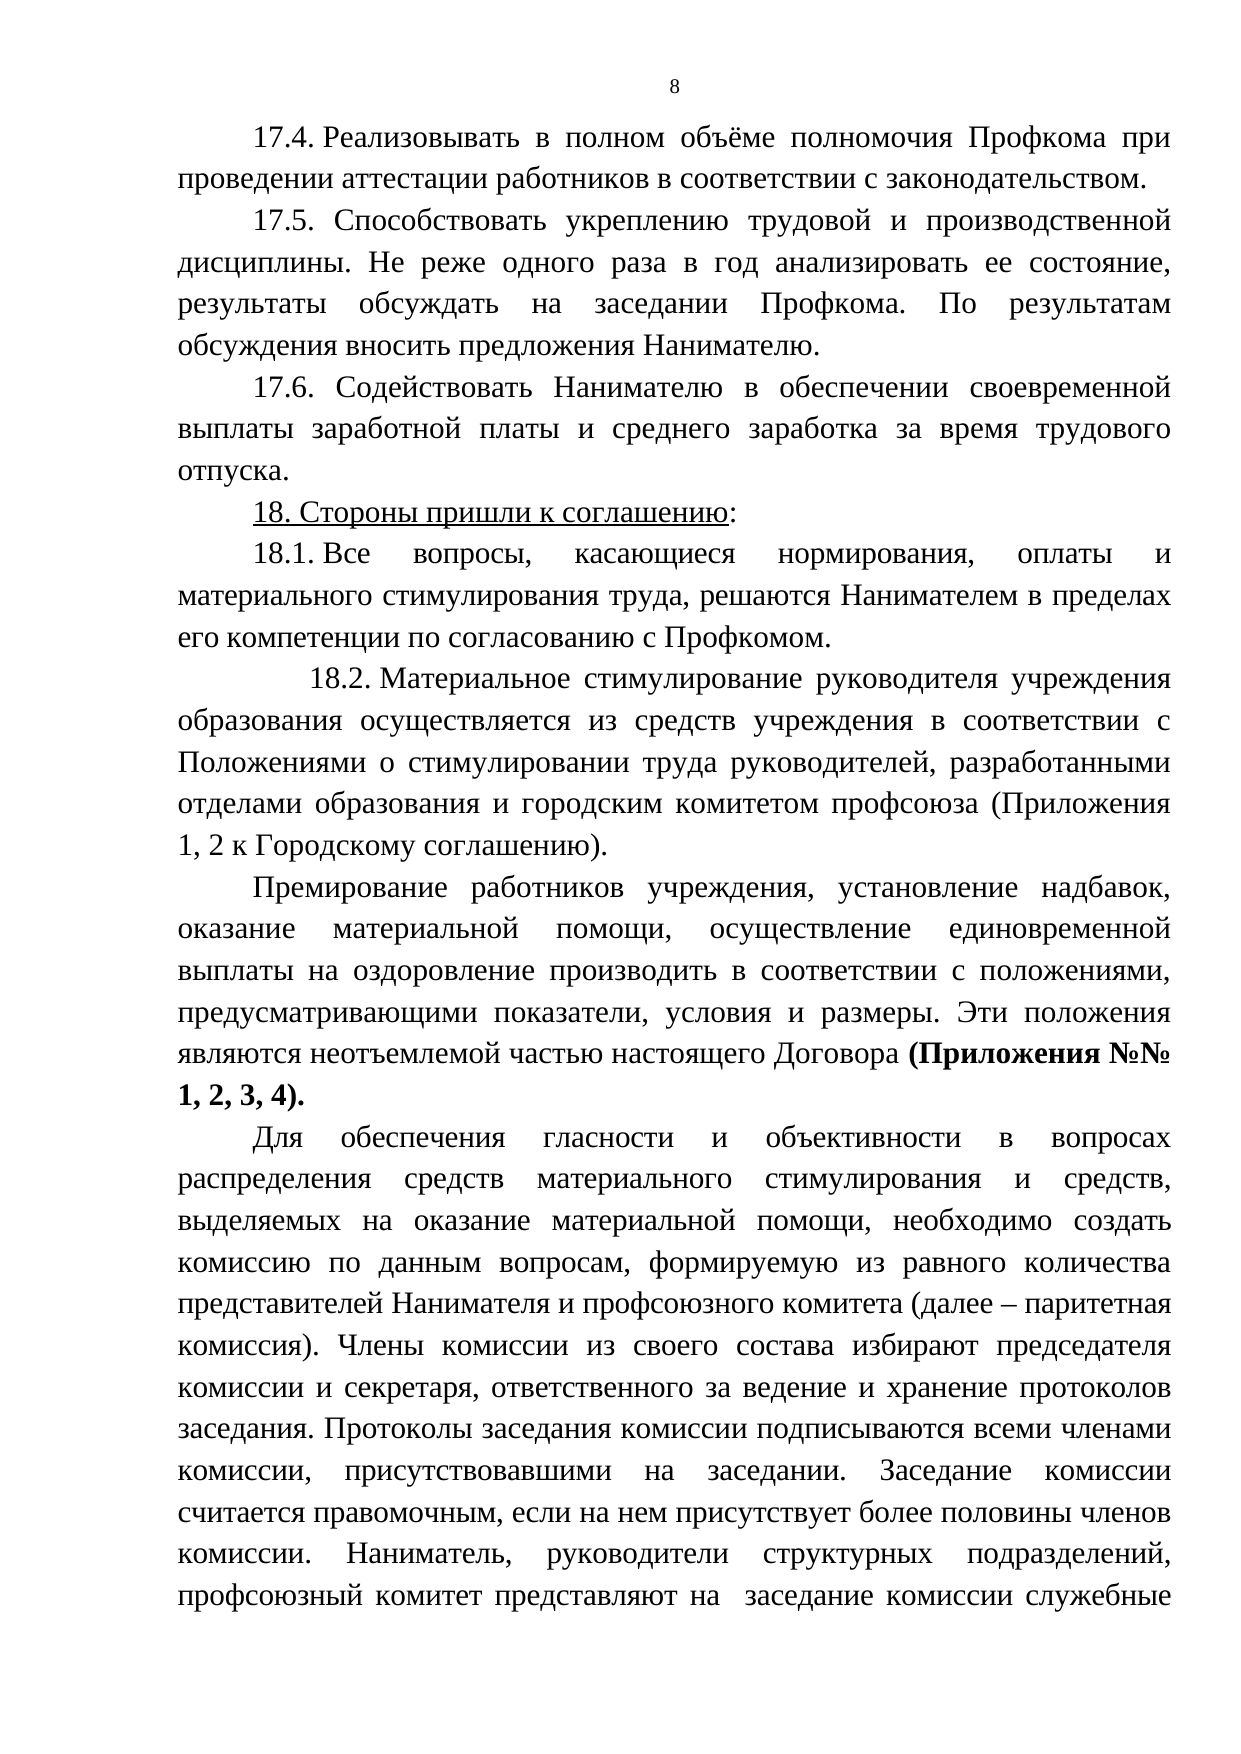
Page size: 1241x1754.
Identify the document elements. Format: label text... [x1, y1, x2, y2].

text 17.4. Реализовывать в полном объёме полномочия Профкома при проведении аттестации работников в соответствии с законодательством. [177, 118, 1172, 196]
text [177, 1118, 1172, 1612]
text Премирование работников учреждения, установление надбавок, оказание материальной помощи, осуществление единовременной выплаты на оздоровление производить в соответствии с положениями, предусматривающими показатели, условия и размеры. Эти положения являются неотъемлемой частью настоящего Договора (Приложения №№ 1, 2, 3, 4). [177, 868, 1172, 1112]
text 17.6. Содействовать Нанимателю в обеспечении своевременной выплаты заработной платы и среднего заработка за время трудового отпуска. [177, 368, 1172, 487]
text 18.1. Все вопросы, касающиеся нормирования, оплаты и материального стимулирования труда, решаются Нанимателем в пределах его компетенции по согласованию с Профкомом. [177, 535, 1172, 654]
text 17.5. Способствовать укреплению трудовой и производственной дисциплины. Не реже одного раза в год анализировать ее состояние, результаты обсуждать на заседании Профкома. По результатам обсуждения вносить предложения Нанимателю. [177, 201, 1172, 362]
text 18.2. Материальное стимулирование руководителя учреждения образования осуществляется из средств учреждения в соответствии с Положениями о стимулировании труда руководителей, разработанными отделами образования и городским комитетом профсоюза (Приложения 1, 2 к Городскому соглашению). [177, 660, 1172, 862]
text 18. Стороны пришли к соглашению: [177, 493, 1172, 529]
